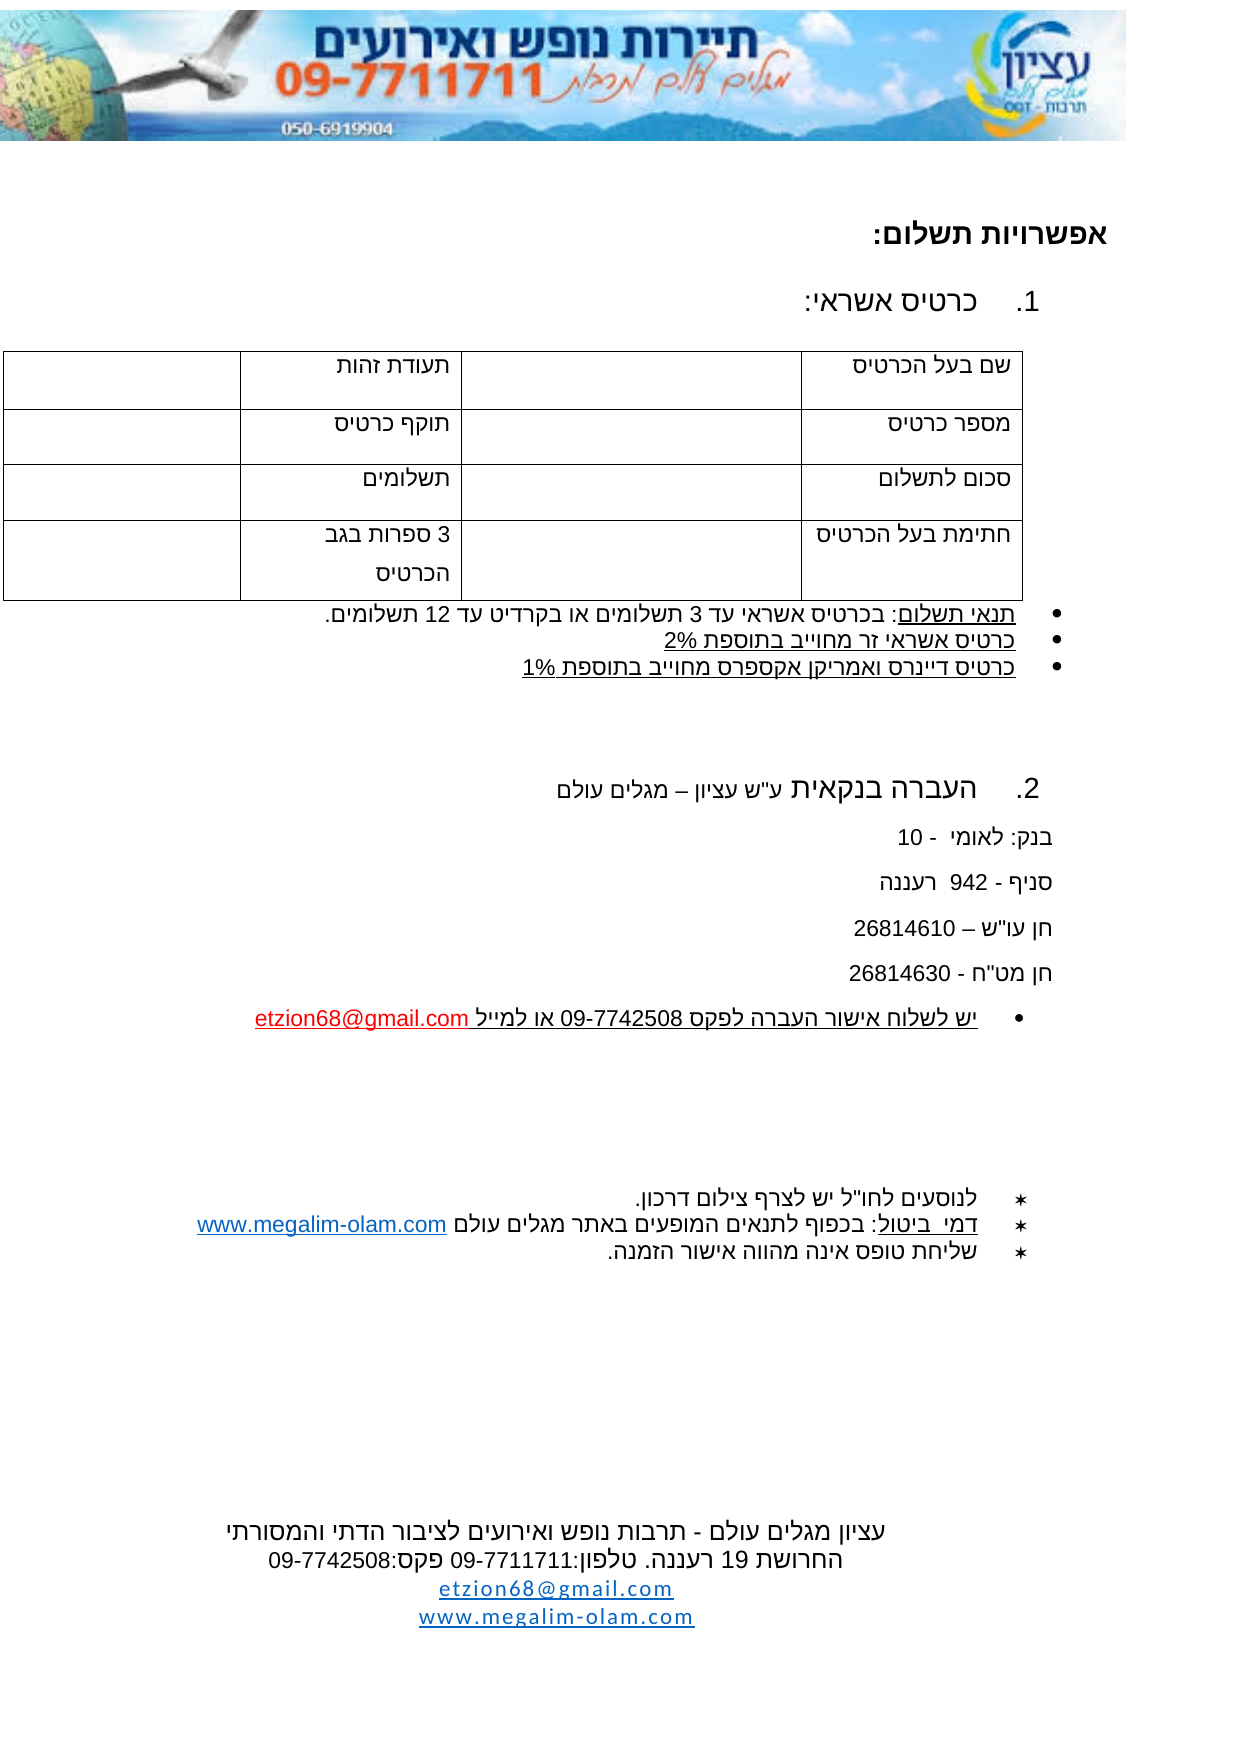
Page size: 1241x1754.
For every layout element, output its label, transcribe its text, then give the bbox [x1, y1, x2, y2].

table_cell 3 ספרות בגב הכרטיס [241, 521, 461, 599]
table_cell סכום לתשלום [802, 465, 1022, 519]
list העברה בנקאית ע"ש עציון – מגלים עולם [59, 771, 1015, 805]
text חן עו"ש – 26814610 [59, 914, 1053, 941]
list כרטיס דיינרס ואמריקן אקספרס מחוייב בתוספת 1% [59, 654, 1053, 681]
table_cell [462, 521, 801, 599]
table_cell [462, 465, 801, 519]
text בנק: לאומי - 10 [59, 824, 1053, 851]
list תנאי תשלום: בכרטיס אשראי עד 3 תשלומים או בקרדיט עד 12 תשלומים. [59, 601, 1053, 627]
table_cell חתימת בעל הכרטיס [802, 521, 1022, 599]
picture [0, 10, 1127, 141]
table_cell [4, 521, 240, 599]
table_cell מספר כרטיס [802, 410, 1022, 464]
list כרטיס אשראי: [59, 284, 1015, 317]
list דמי ביטול: בכפוף לתנאים המופעים באתר מגלים עולם www.megalim-olam.com [59, 1211, 1015, 1238]
list כרטיס אשראי זר מחוייב בתוספת 2% [59, 627, 1053, 654]
table_header תעודת זהות [241, 352, 461, 408]
table_header שם בעל הכרטיס [802, 352, 1022, 408]
table_cell [4, 465, 240, 519]
table_header [4, 352, 240, 408]
table_cell תשלומים [241, 465, 461, 519]
text סניף - 942 רעננה [59, 869, 1053, 896]
list שליחת טופס אינה מהווה אישור הזמנה. [59, 1238, 1015, 1264]
list יש לשלוח אישור העברה לפקס 09-7742508 או למייל etzion68@gmail.com [59, 1005, 1015, 1031]
table_cell תוקף כרטיס [241, 410, 461, 464]
table_cell [462, 410, 801, 464]
list לנוסעים לחו"ל יש לצרף צילום דרכון. [59, 1185, 1015, 1211]
text אפשרויות תשלום: [59, 217, 1107, 251]
text חן מט"ח - 26814630 [59, 959, 1053, 986]
table_cell [4, 410, 240, 464]
table_header [462, 352, 801, 408]
